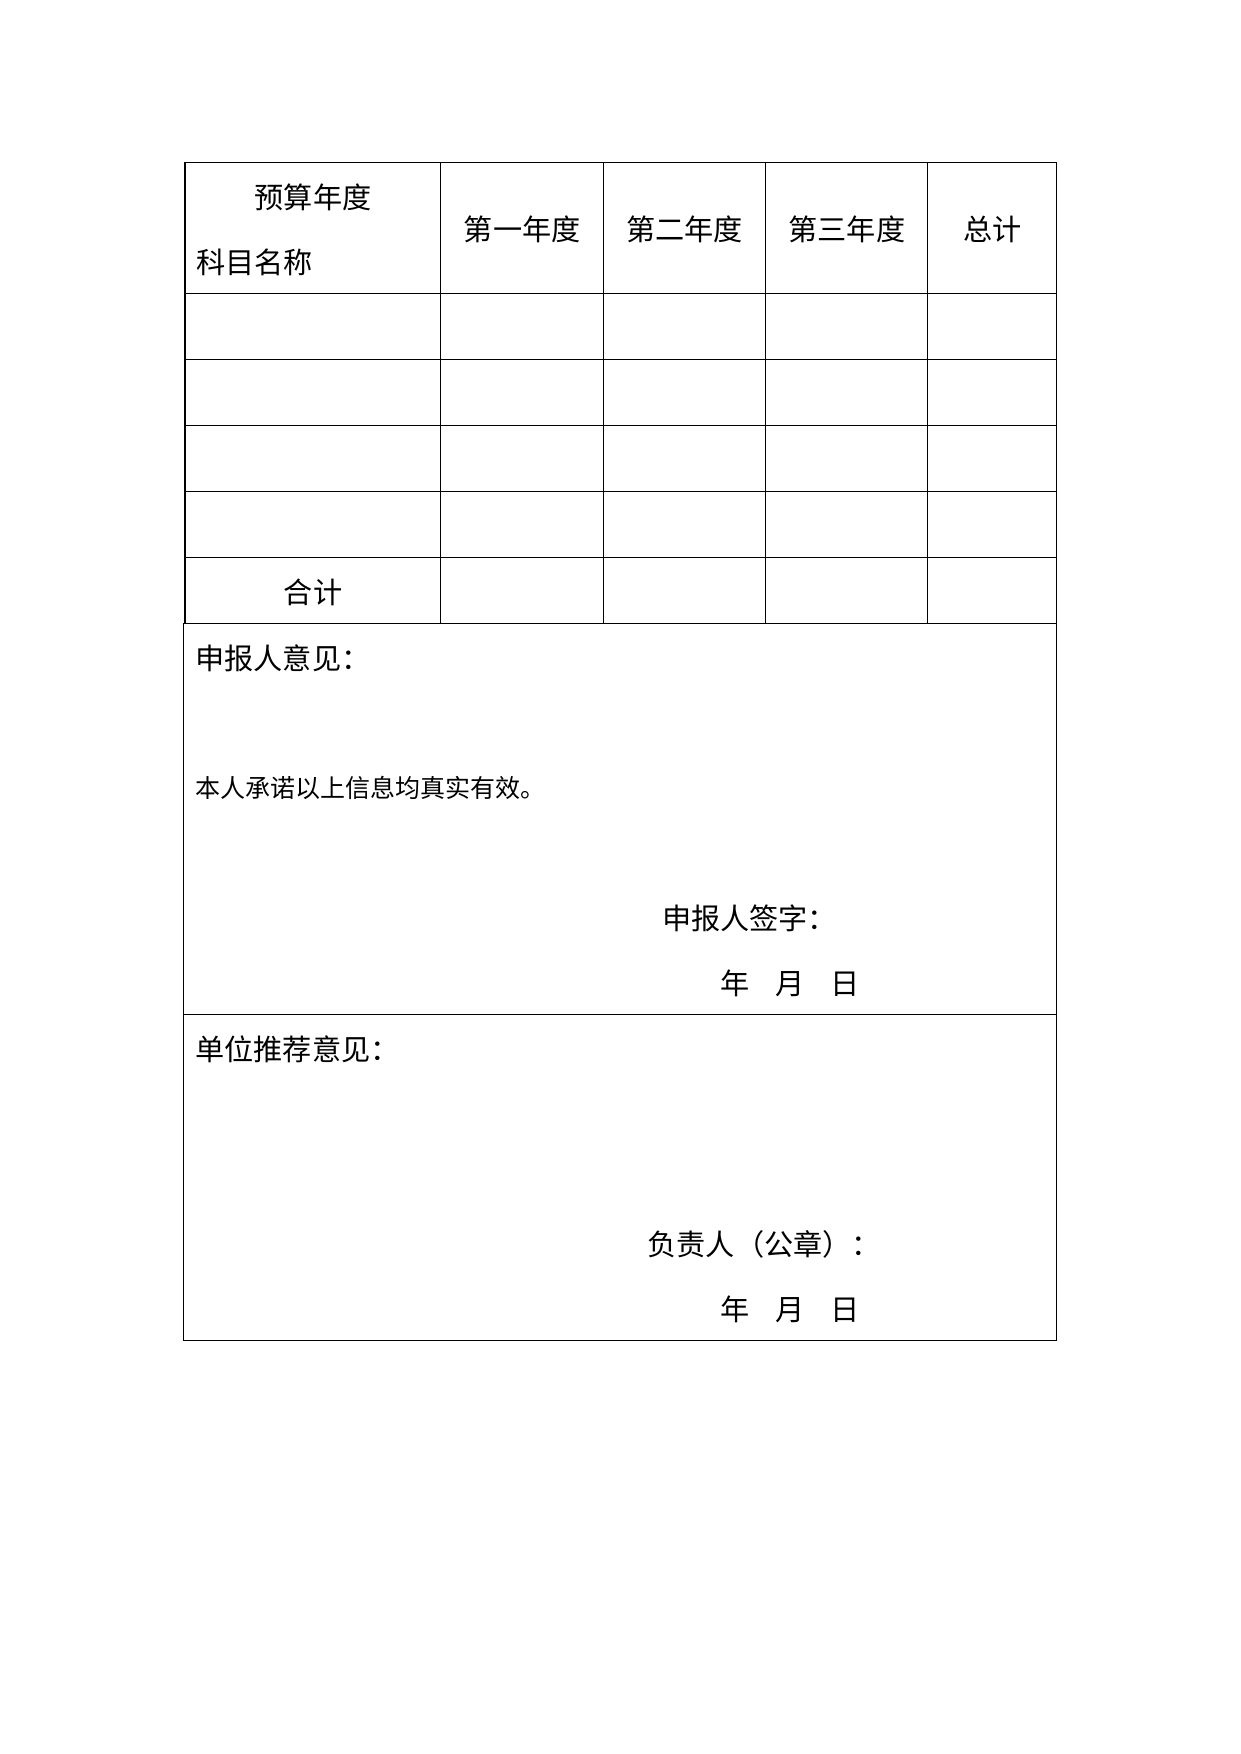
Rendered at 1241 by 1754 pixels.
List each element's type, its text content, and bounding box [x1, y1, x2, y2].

table_cell [604, 426, 765, 491]
table_cell [441, 294, 603, 359]
table_cell [186, 492, 440, 557]
table_cell [928, 492, 1056, 557]
table_cell [928, 558, 1056, 623]
table_cell [186, 426, 440, 491]
table_cell [604, 294, 765, 359]
table_cell 第二年度 [604, 163, 765, 293]
table_cell [928, 294, 1056, 359]
table_cell [604, 558, 765, 623]
table_cell [766, 360, 927, 425]
table_cell [766, 426, 927, 491]
table_cell 预算年度 科目名称 [186, 163, 440, 293]
table_cell 合计 [186, 558, 440, 623]
table_cell 总计 [928, 163, 1056, 293]
table_cell [186, 360, 440, 425]
table_cell 第三年度 [766, 163, 927, 293]
table_cell 第一年度 [441, 163, 603, 293]
table_cell [441, 558, 603, 623]
table_cell [604, 492, 765, 557]
table_cell [604, 360, 765, 425]
table_cell [766, 492, 927, 557]
table_cell [766, 294, 927, 359]
table_cell [441, 492, 603, 557]
table_cell [441, 426, 603, 491]
table_cell [928, 360, 1056, 425]
table_cell [186, 294, 440, 359]
table_cell 申报人意见： 本人承诺以上信息均真实有效。 申报人签字： 年 月 日 [184, 624, 1056, 1014]
table_cell [441, 360, 603, 425]
table_cell [766, 558, 927, 623]
table_cell 单位推荐意见： 负责人（公章）： 年 月 日 [184, 1015, 1056, 1340]
table_cell [928, 426, 1056, 491]
